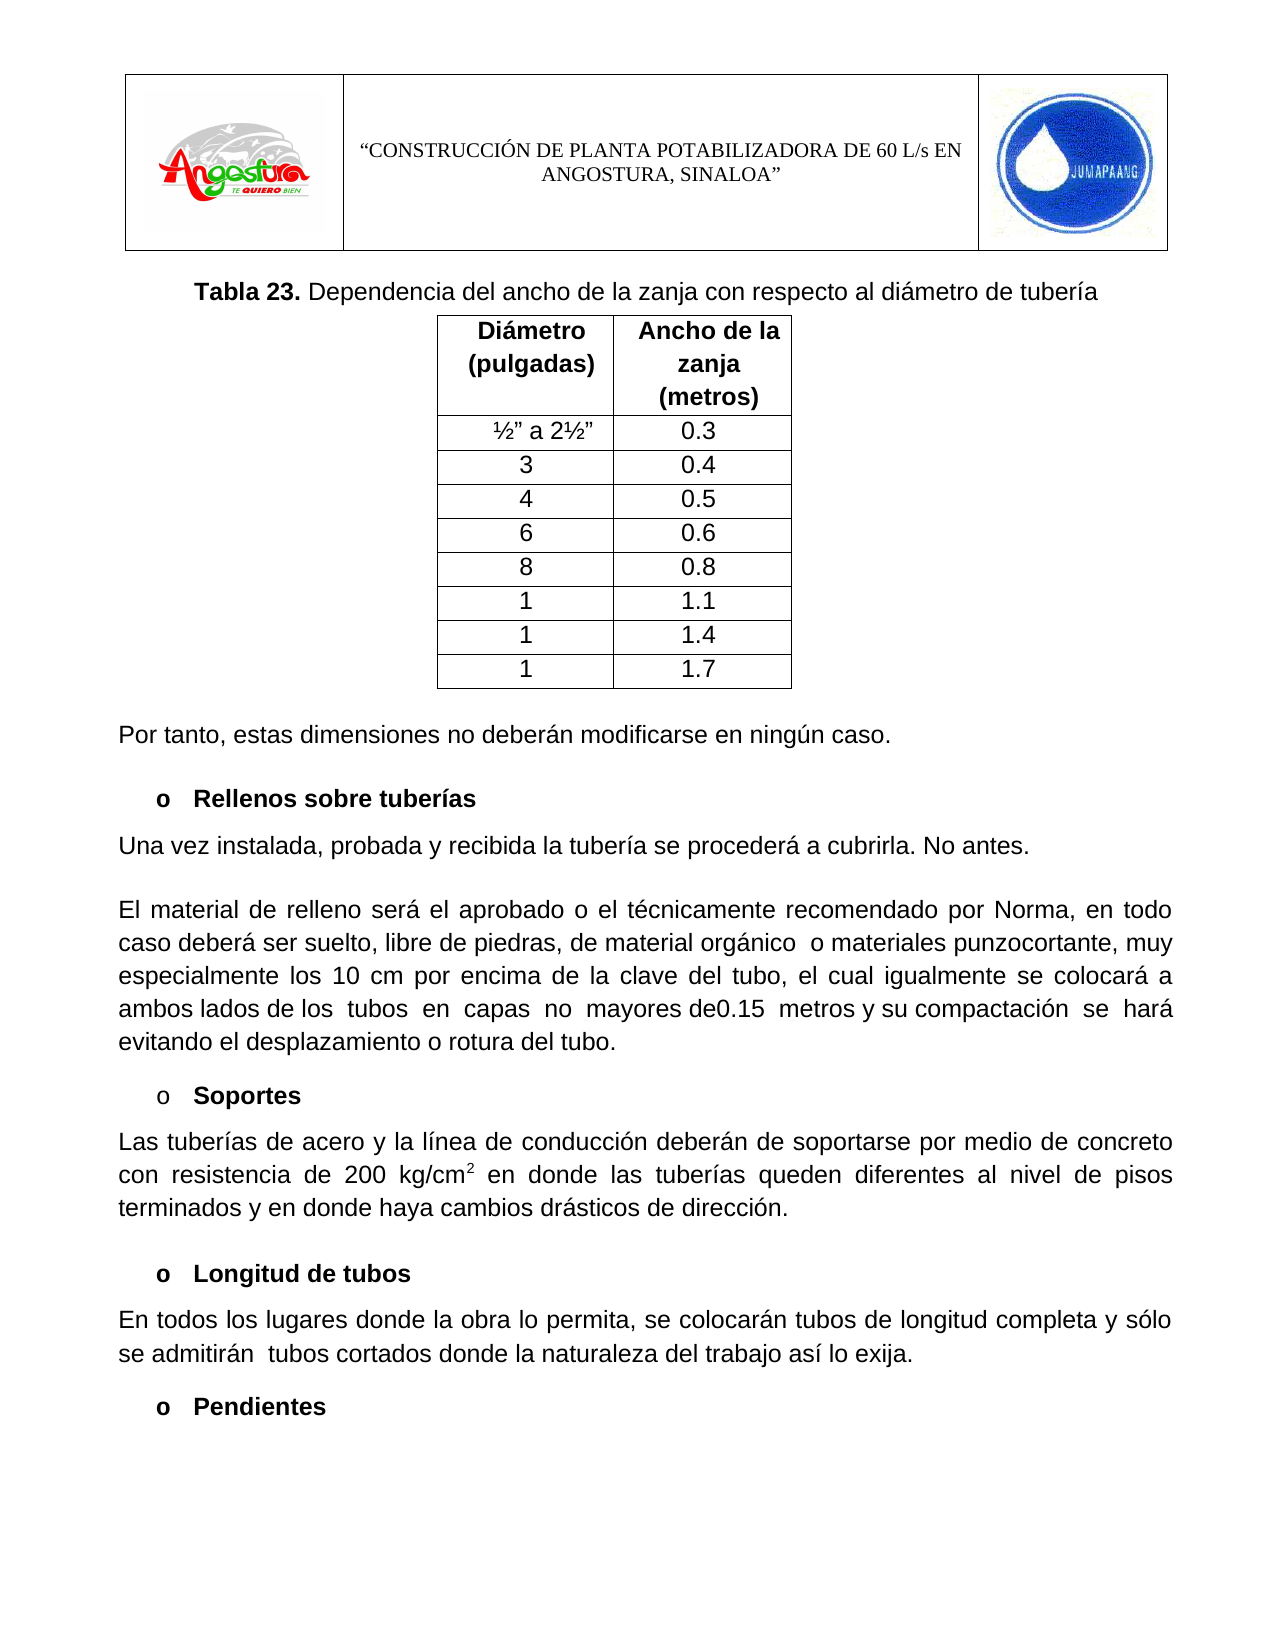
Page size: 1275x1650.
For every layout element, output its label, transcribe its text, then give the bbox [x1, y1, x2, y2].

text El material de relleno será el aprobado o el técnicamente recomendado por Norma, en todo caso deberá ser suelto, libre de piedras, de material orgánico o materiales punzocortante, muy especialmente los 10 cm por encima de la clave del tubo, el cual igualmente se colocará a ambos lados de los tubos en capas no mayores de0.15 metros y su compactación se hará evitando el desplazamiento o rotura del tubo. [118, 895, 1174, 1056]
table_cell 10 [438, 587, 613, 620]
table_cell 8 [438, 553, 613, 586]
table_cell 0.3 [614, 416, 791, 450]
table_cell 0.6 [614, 519, 791, 552]
table_cell 1.7 [614, 655, 791, 688]
text En todos los lugares donde la obra lo permita, se colocarán tubos de longitud completa y sólo se admitirán tubos cortados donde la naturaleza del trabajo así lo exija. [118, 1306, 1174, 1367]
picture [144, 91, 325, 233]
table_cell 18 [438, 655, 613, 688]
table_header Ancho de la zanja (metros) [614, 316, 791, 415]
table_cell 3 [438, 451, 613, 484]
table_cell 1.10 [614, 587, 791, 620]
picture [989, 88, 1157, 237]
list Longitud de tubos [156, 1259, 1174, 1290]
list Rellenos sobre tuberías [156, 784, 1174, 815]
table_cell 6 [438, 519, 613, 552]
table_cell 0.5 [614, 485, 791, 518]
table_cell 4 [438, 485, 613, 518]
table_cell ½” a 2½” [438, 416, 613, 450]
list Pendientes [156, 1392, 1174, 1423]
text Las tuberías de acero y la línea de conducción deberán de soportarse por medio de concreto con resistencia de 200 kg/cm2 en donde las tuberías queden diferentes al nivel de pisos terminados y en donde haya cambios drásticos de dirección. [118, 1127, 1174, 1222]
list Soportes [156, 1081, 1174, 1112]
text Por tanto, estas dimensiones no deberán modificarse en ningún caso. [118, 721, 1174, 749]
text Tabla 23. Dependencia del ancho de la zanja con respecto al diámetro de tubería [118, 276, 1174, 305]
table_cell 14 [438, 621, 613, 654]
text Una vez instalada, probada y recibida la tubería se procederá a cubrirla. No antes. [118, 831, 1174, 859]
table_cell 0.4 [614, 451, 791, 484]
table_header Diámetro (pulgadas) [438, 316, 613, 415]
table_cell 1.4 [614, 621, 791, 654]
table_cell 0.8 [614, 553, 791, 586]
